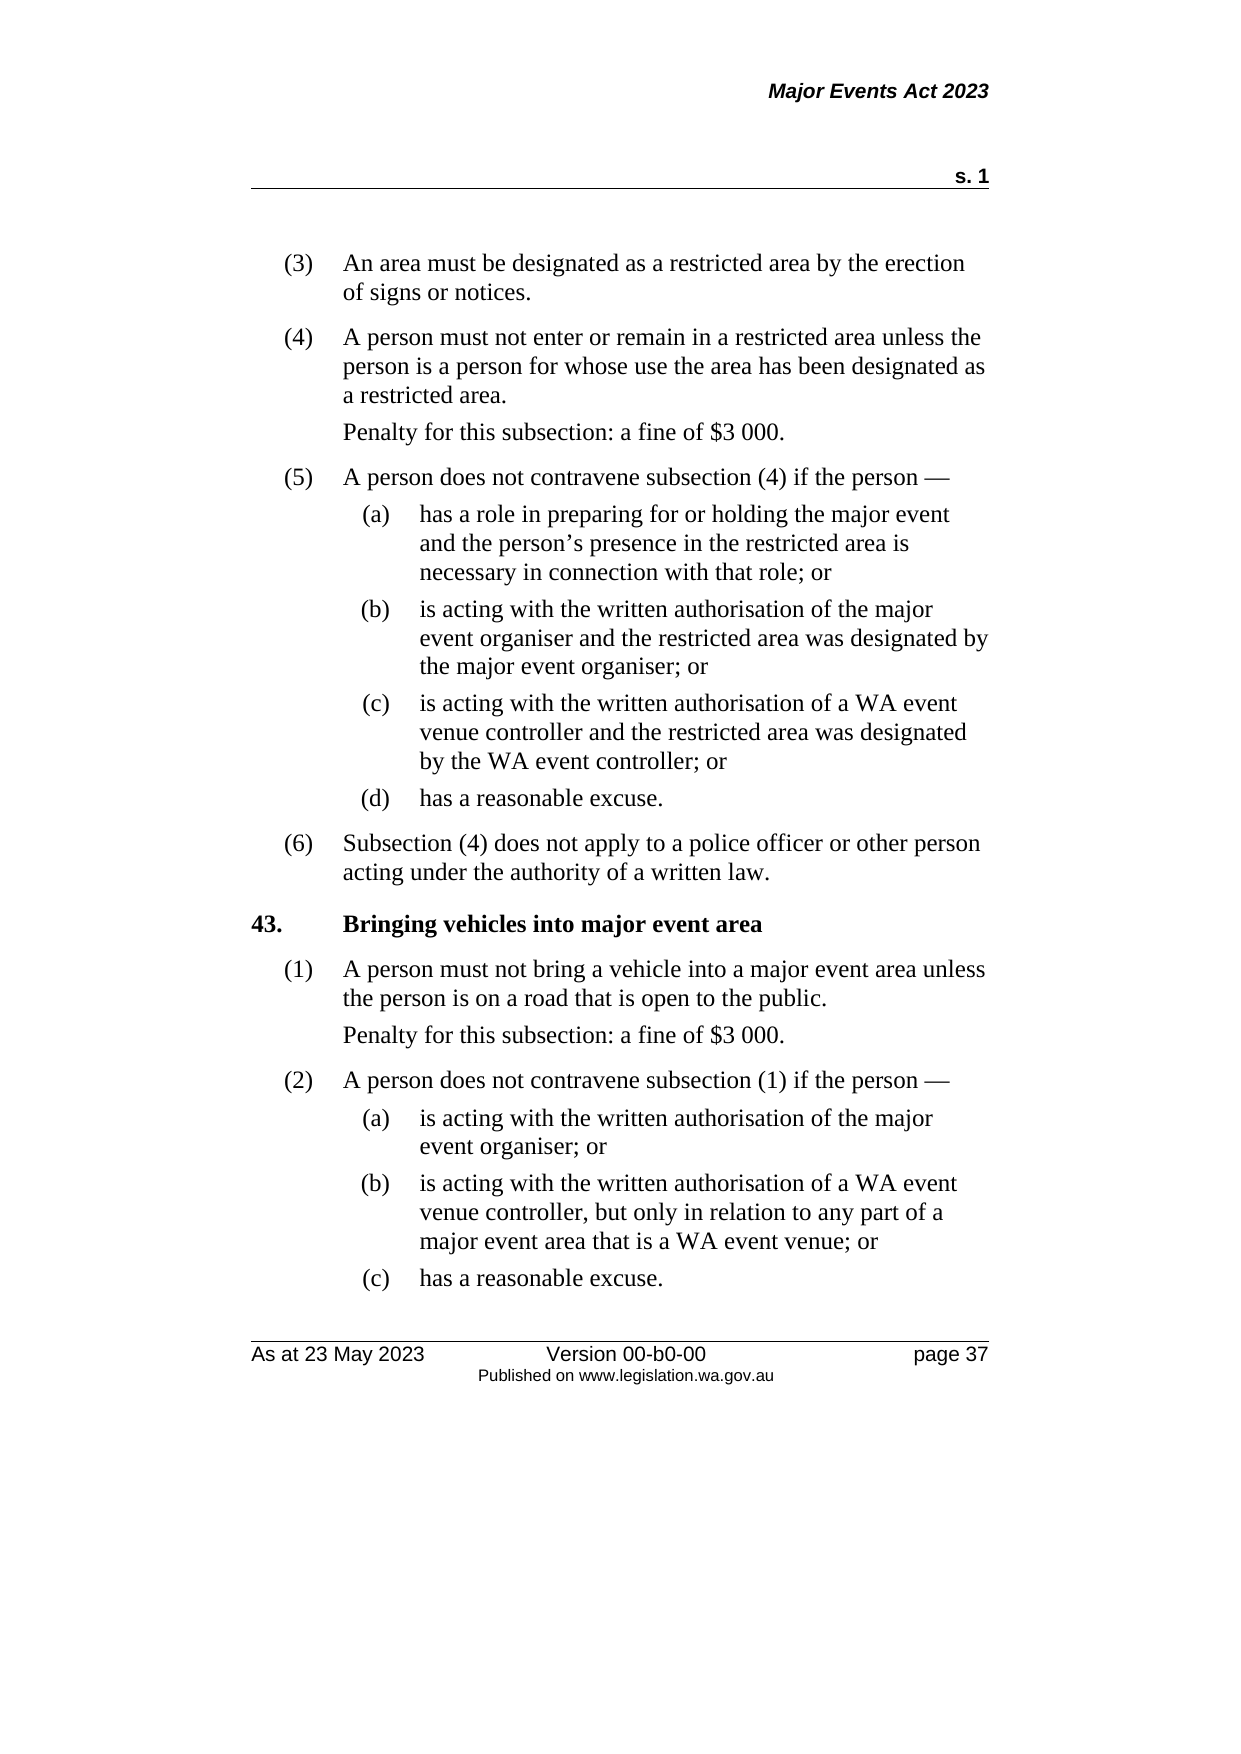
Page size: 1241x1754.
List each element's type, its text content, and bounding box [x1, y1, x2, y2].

text (5) A person does not contravene subsection (4) if the person — [251, 462, 989, 491]
subtitle 43. Bringing vehicles into major event area [251, 909, 989, 938]
text Penalty for this subsection: a fine of $3 000. [251, 1020, 989, 1049]
text (1) A person must not bring a vehicle into a major event area unless the person is on a road that is open to the public. [251, 954, 989, 1012]
text (4) A person must not enter or remain in a restricted area unless the person is a person for whose use the area has been designated as a restricted area. [251, 322, 989, 408]
text (2) A person does not contravene subsection (1) if the person — [251, 1066, 989, 1094]
text (a) is acting with the written authorisation of the major event organiser; or [251, 1103, 989, 1160]
text (c) has a reasonable excuse. [251, 1263, 989, 1292]
text (c) is acting with the written authorisation of a WA event venue controller and the restricted area was designated by the WA event controller; or [251, 688, 989, 775]
text Penalty for this subsection: a fine of $3 000. [251, 417, 989, 446]
text (b) is acting with the written authorisation of the major event organiser and the restricted area was designated by the major event organiser; or [251, 594, 989, 680]
text (3) An area must be designated as a restricted area by the erection of signs or notices. [251, 248, 989, 306]
text (d) has a reasonable excuse. [251, 783, 989, 812]
text (b) is acting with the written authorisation of a WA event venue controller, but only in relation to any part of a major event area that is a WA event venue; or [251, 1168, 989, 1255]
text (a) has a role in preparing for or holding the major event and the person’s presence in the restricted area is necessary in connection with that role; or [251, 499, 989, 586]
text (6) Subsection (4) does not apply to a police officer or other person acting under the authority of a written law. [251, 828, 989, 886]
